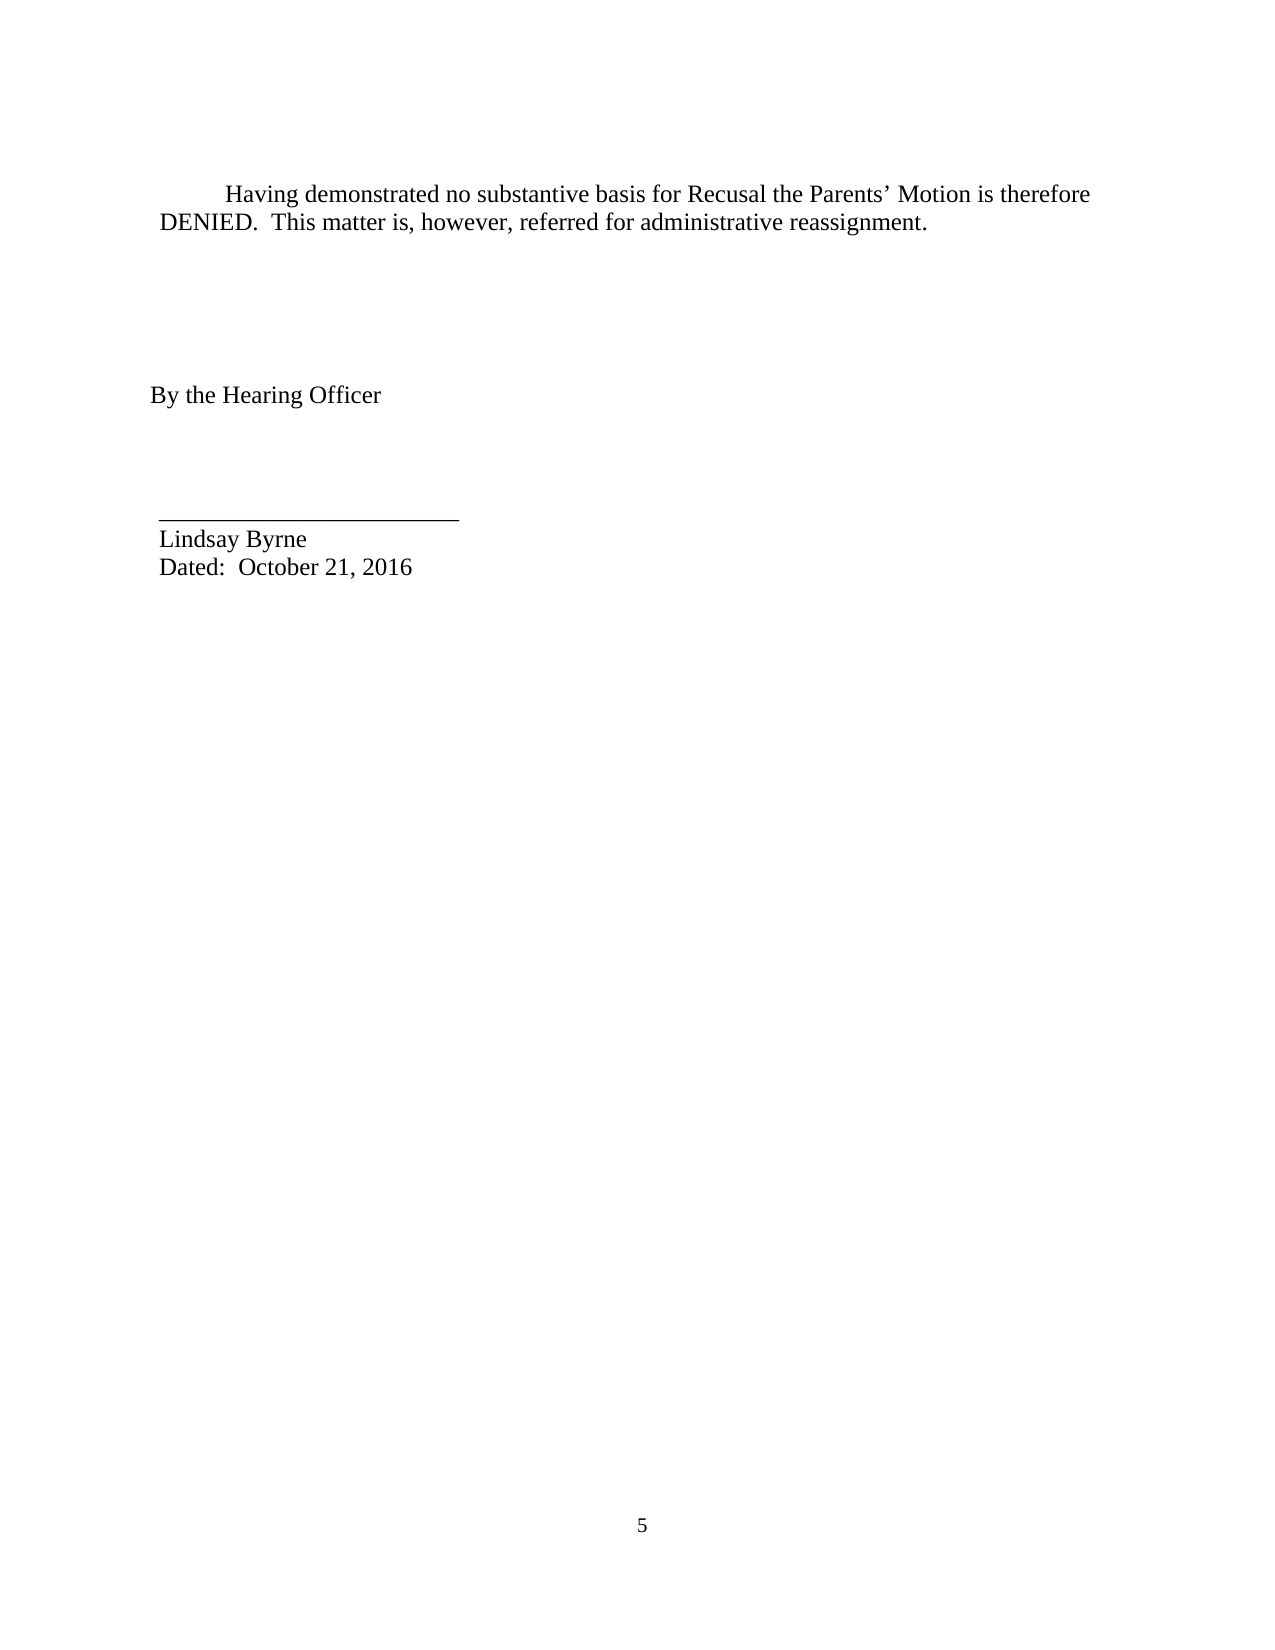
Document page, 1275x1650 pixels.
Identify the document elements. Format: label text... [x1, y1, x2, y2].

text Having demonstrated no substantive basis for Recusal the Parents’ Motion is therefore DENIED. This matter is, however, referred for administrative reassignment. [159, 179, 1125, 236]
text Dated: October 21, 2016 [159, 552, 1125, 581]
text ________________________ [159, 495, 1125, 524]
text Lindsay Byrne [159, 524, 1125, 552]
text By the Hearing Officer [150, 380, 1125, 409]
